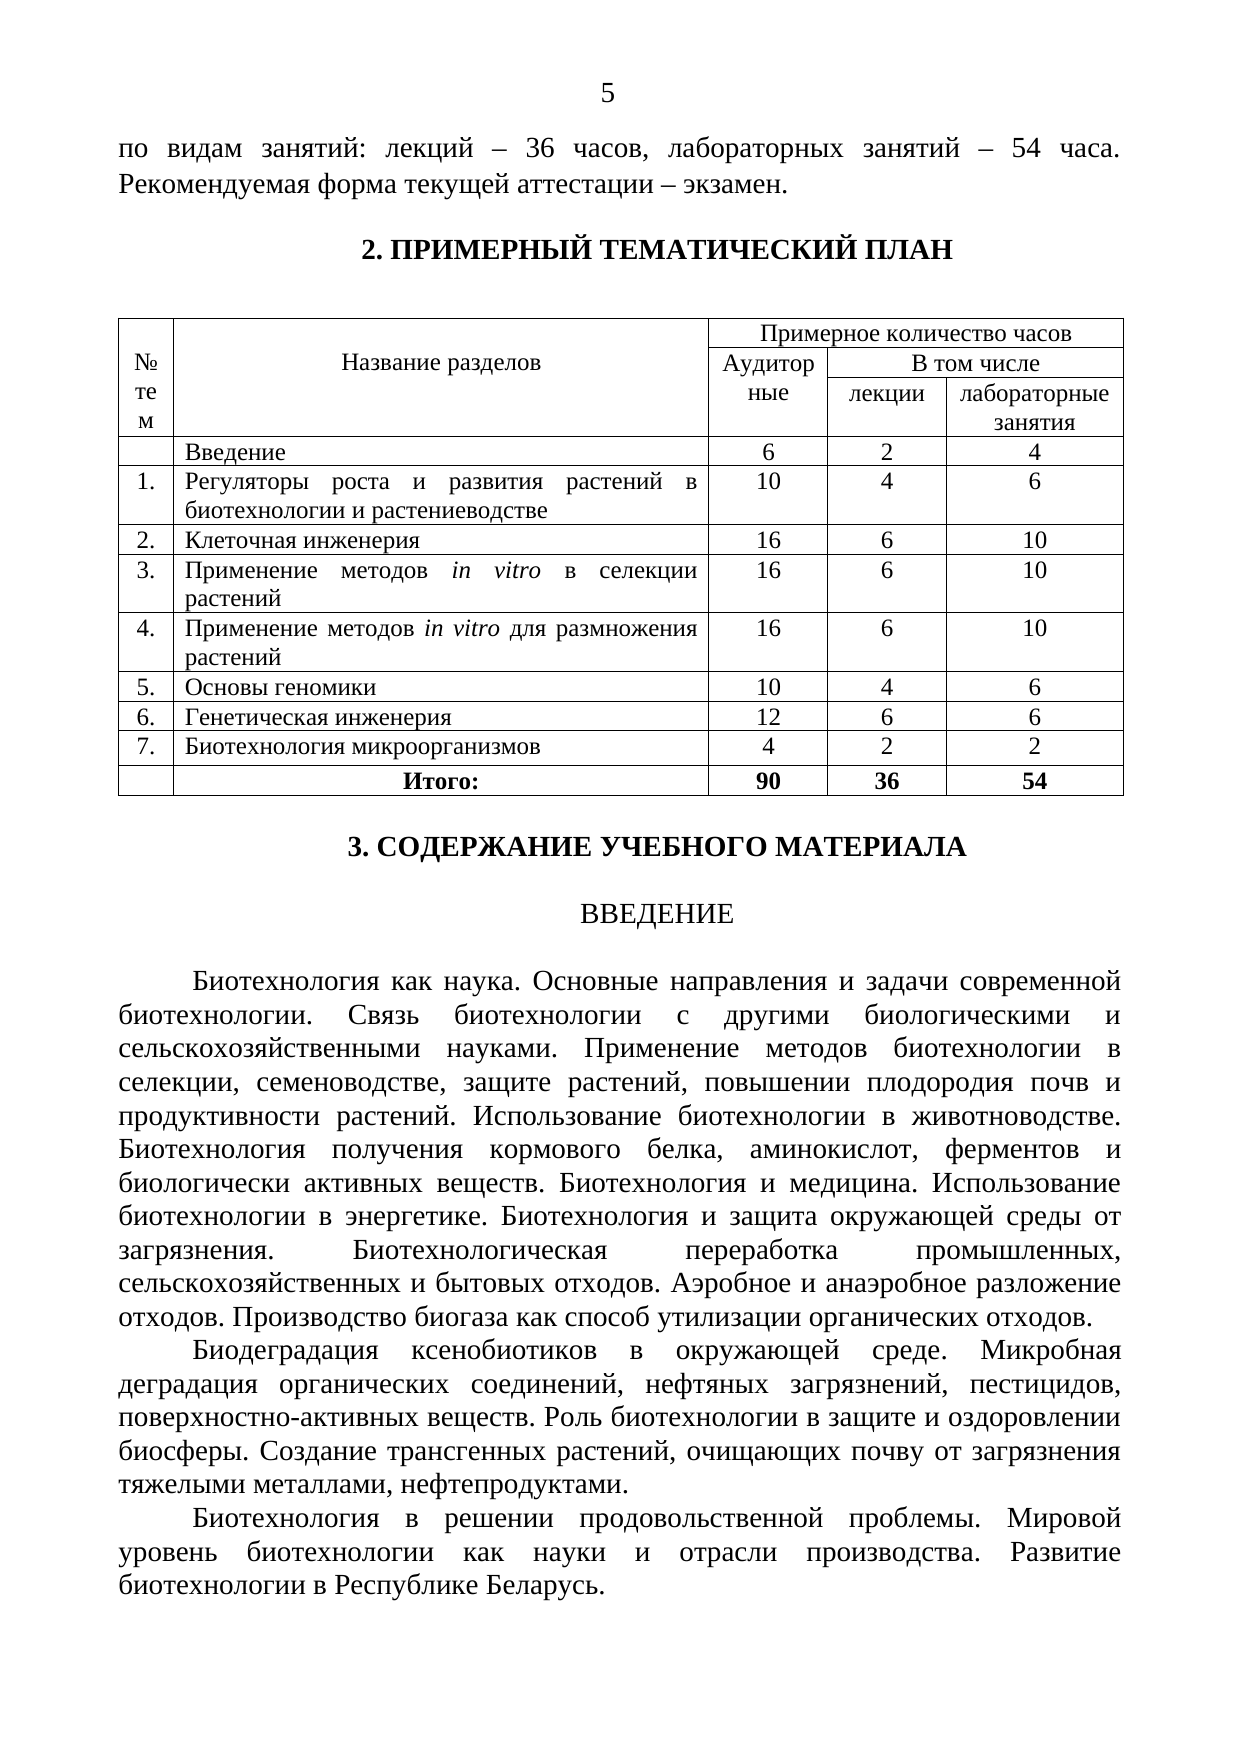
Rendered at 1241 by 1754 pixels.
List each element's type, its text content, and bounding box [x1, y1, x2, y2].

table_cell Введение [174, 437, 708, 465]
table_cell 16 [709, 613, 827, 671]
table_cell 12 [709, 702, 827, 730]
table_cell Регуляторы роста и развития растений в биотехнологии и растениеводстве [174, 466, 708, 524]
text Биотехнология как наука. Основные направления и задачи современной биотехнологии. Связь биотехнологии с другими биологическими и сельскохозяйственными науками. Применение методов биотехнологии в селекции, семеноводстве, защите растений, повышении плодородия почв и продуктивности растений. Использование биотехнологии в животноводстве. Биотехнология получения кормового белка, аминокислот, ферментов и биологически активных веществ. Биотехнология и медицина. Использование биотехнологии в энергетике. Биотехнология и защита окружающей среды от загрязнения. Биотехнологическая переработка промышленных, сельскохозяйственных и бытовых отходов. Аэробное и анаэробное разложение отходов. Производство биогаза как способ утилизации органических отходов. [118, 963, 1122, 1332]
text Биотехнология в решении продовольственной проблемы. Мировой уровень биотехнологии как науки и отрасли производства. Развитие биотехнологии в Республике Беларусь. [118, 1500, 1122, 1601]
table_cell лабораторные занятия [947, 378, 1123, 436]
table_cell 2. [119, 525, 173, 554]
table_cell 2 [828, 731, 946, 765]
table_cell Биотехнология микроорганизмов [174, 731, 708, 765]
table_cell 10 [709, 466, 827, 524]
table_cell 5. [119, 672, 173, 701]
table_header Название разделов [174, 319, 708, 436]
table_cell Итого: [174, 766, 708, 795]
table_cell 36 [828, 766, 946, 795]
table_cell 6. [119, 702, 173, 730]
table_cell 7. [119, 731, 173, 765]
table_header № тем [119, 319, 173, 436]
text Биодеградация ксенобиотиков в окружающей среде. Микробная деградация органических соединений, нефтяных загрязнений, пестицидов, поверхностно-активных веществ. Роль биотехнологии в защите и оздоровлении биосферы. Создание трансгенных растений, очищающих почву от загрязнения тяжелыми металлами, нефтепродуктами. [118, 1332, 1122, 1500]
table_cell 4 [709, 731, 827, 765]
table_cell 16 [709, 525, 827, 554]
table_cell 4 [828, 672, 946, 701]
table_cell 10 [947, 613, 1123, 671]
table_cell Применение методов in vitro в селекции растений [174, 555, 708, 612]
table_cell 4. [119, 613, 173, 671]
table_cell 2 [828, 437, 946, 465]
table_cell Аудиторные [709, 348, 827, 436]
table_cell 1. [119, 466, 173, 524]
table_cell Применение методов in vitro для размножения растений [174, 613, 708, 671]
text 3. СОДЕРЖАНИЕ учебного материала [118, 829, 1122, 863]
table_cell 6 [828, 525, 946, 554]
table_cell Основы геномики [174, 672, 708, 701]
table_cell Генетическая инженерия [174, 702, 708, 730]
table_cell Клеточная инженерия [174, 525, 708, 554]
table_cell 6 [828, 555, 946, 612]
table_cell 2 [947, 731, 1123, 765]
table_cell лекции [828, 378, 946, 436]
table_cell 6 [828, 613, 946, 671]
table_cell [119, 766, 173, 795]
table_cell 10 [709, 672, 827, 701]
table_cell [119, 437, 173, 465]
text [118, 130, 1122, 199]
table_cell В том числе [828, 348, 1123, 377]
table_header Примерное количество часов [709, 319, 1123, 347]
table_cell 16 [709, 555, 827, 612]
text 2. ПРИМЕРНЫЙ ТЕМАТИЧЕСКИЙ ПЛАН [118, 236, 1122, 266]
table_cell 6 [828, 702, 946, 730]
table_cell 10 [947, 555, 1123, 612]
table_cell 90 [709, 766, 827, 795]
table_cell 6 [947, 466, 1123, 524]
table_cell 6 [947, 702, 1123, 730]
table_cell 3. [119, 555, 173, 612]
table_cell 6 [709, 437, 827, 465]
table_cell 4 [828, 466, 946, 524]
table_cell 4 [947, 437, 1123, 465]
table_cell 54 [947, 766, 1123, 795]
text ВВЕДЕНИЕ [118, 896, 1122, 930]
table_cell 10 [947, 525, 1123, 554]
table_cell 6 [947, 672, 1123, 701]
